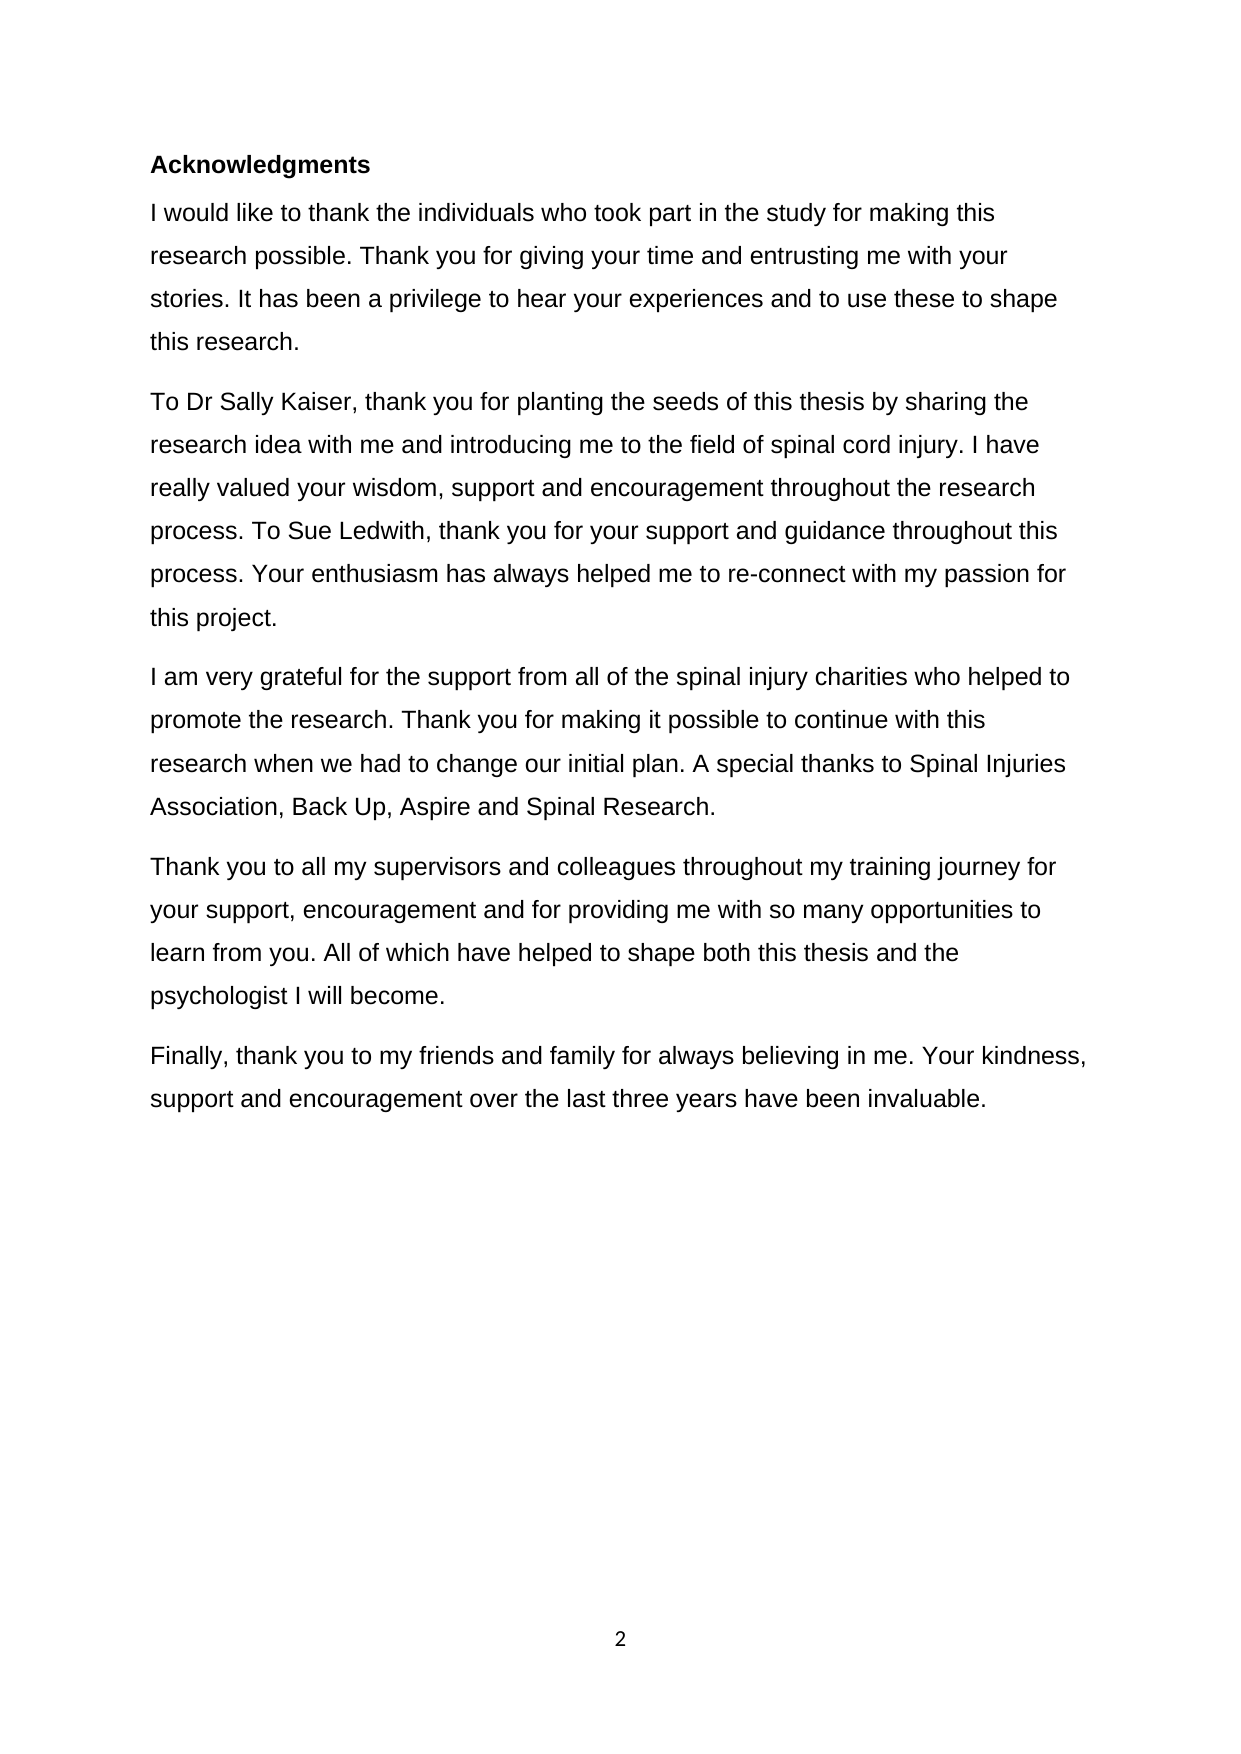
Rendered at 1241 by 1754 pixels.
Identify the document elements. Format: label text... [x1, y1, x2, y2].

text I would like to thank the individuals who took part in the study for making this research possible. Thank you for giving your time and entrusting me with your stories. It has been a privilege to hear your experiences and to use these to shape this research. [150, 198, 1090, 356]
text To Dr Sally Kaiser, thank you for planting the seeds of this thesis by sharing the research idea with me and introducing me to the field of spinal cord injury. I have really valued your wisdom, support and encouragement throughout the research process. To Sue Ledwith, thank you for your support and guidance throughout this process. Your enthusiasm has always helped me to re-connect with my passion for this project. [150, 387, 1090, 631]
text Finally, thank you to my friends and family for always believing in me. Your kindness, support and encouragement over the last three years have been invaluable. [150, 1041, 1090, 1112]
text Thank you to all my supervisors and colleagues throughout my training journey for your support, encouragement and for providing me with so many opportunities to learn from you. All of which have helped to shape both this thesis and the psychologist I will become. [150, 851, 1090, 1009]
text I am very grateful for the support from all of the spinal injury charities who helped to promote the research. Thank you for making it possible to continue with this research when we had to change our initial plan. A special thanks to Spinal Injuries Association, Back Up, Aspire and Spinal Research. [150, 662, 1090, 820]
text Acknowledgments [150, 150, 1090, 179]
